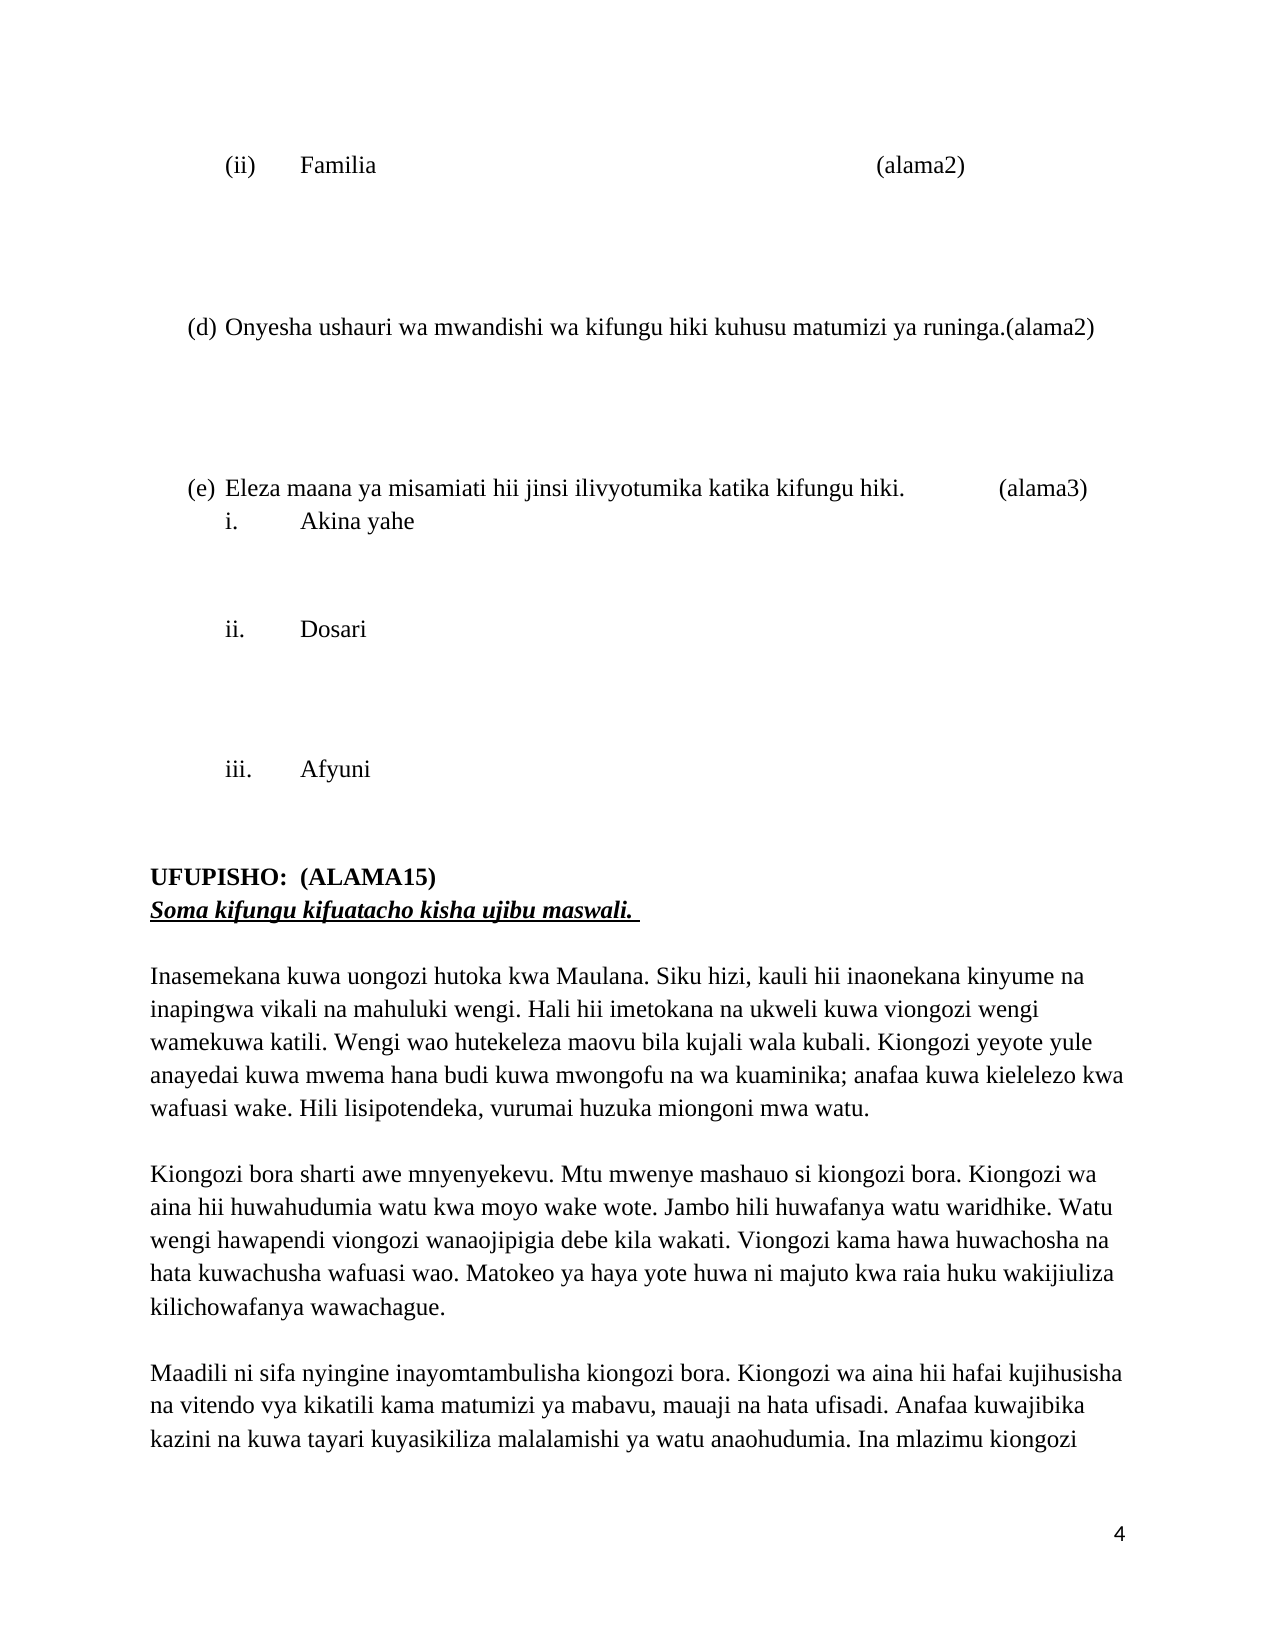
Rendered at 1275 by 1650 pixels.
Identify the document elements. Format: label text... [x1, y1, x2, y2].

list Akina yahe [225, 506, 1125, 535]
list Onyesha ushauri wa mwandishi wa kifungu hiki kuhusu matumizi ya runinga.(alama2) [187, 312, 1125, 340]
text Kiongozi bora sharti awe mnyenyekevu. Mtu mwenye mashauo si kiongozi bora. Kiongozi wa aina hii huwahudumia watu kwa moyo wake wote. Jambo hili huwafanya watu waridhike. Watu wengi hawapendi viongozi wanaojipigia debe kila wakati. Viongozi kama hawa huwachosha na hata kuwachusha wafuasi wao. Matokeo ya haya yote huwa ni majuto kwa raia huku wakijiuliza kilichowafanya wawachague. [150, 1159, 1125, 1320]
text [150, 1358, 1125, 1452]
list Afyuni [225, 754, 1125, 783]
list Eleza maana ya misamiati hii jinsi ilivyotumika katika kifungu hiki. (alama3) [187, 473, 1125, 502]
text Soma kifungu kifuatacho kisha ujibu maswali. [150, 895, 1125, 924]
list Familia (alama2) [225, 150, 1125, 179]
text Inasemekana kuwa uongozi hutoka kwa Maulana. Siku hizi, kauli hii inaonekana kinyume na inapingwa vikali na mahuluki wengi. Hali hii imetokana na ukweli kuwa viongozi wengi wamekuwa katili. Wengi wao hutekeleza maovu bila kujali wala kubali. Kiongozi yeyote yule anayedai kuwa mwema hana budi kuwa mwongofu na wa kuaminika; anafaa kuwa kielelezo kwa wafuasi wake. Hili lisipotendeka, vurumai huzuka miongoni mwa watu. [150, 961, 1125, 1122]
text UFUPISHO: (ALAMA15) [150, 862, 1125, 891]
list Dosari [225, 614, 1125, 643]
